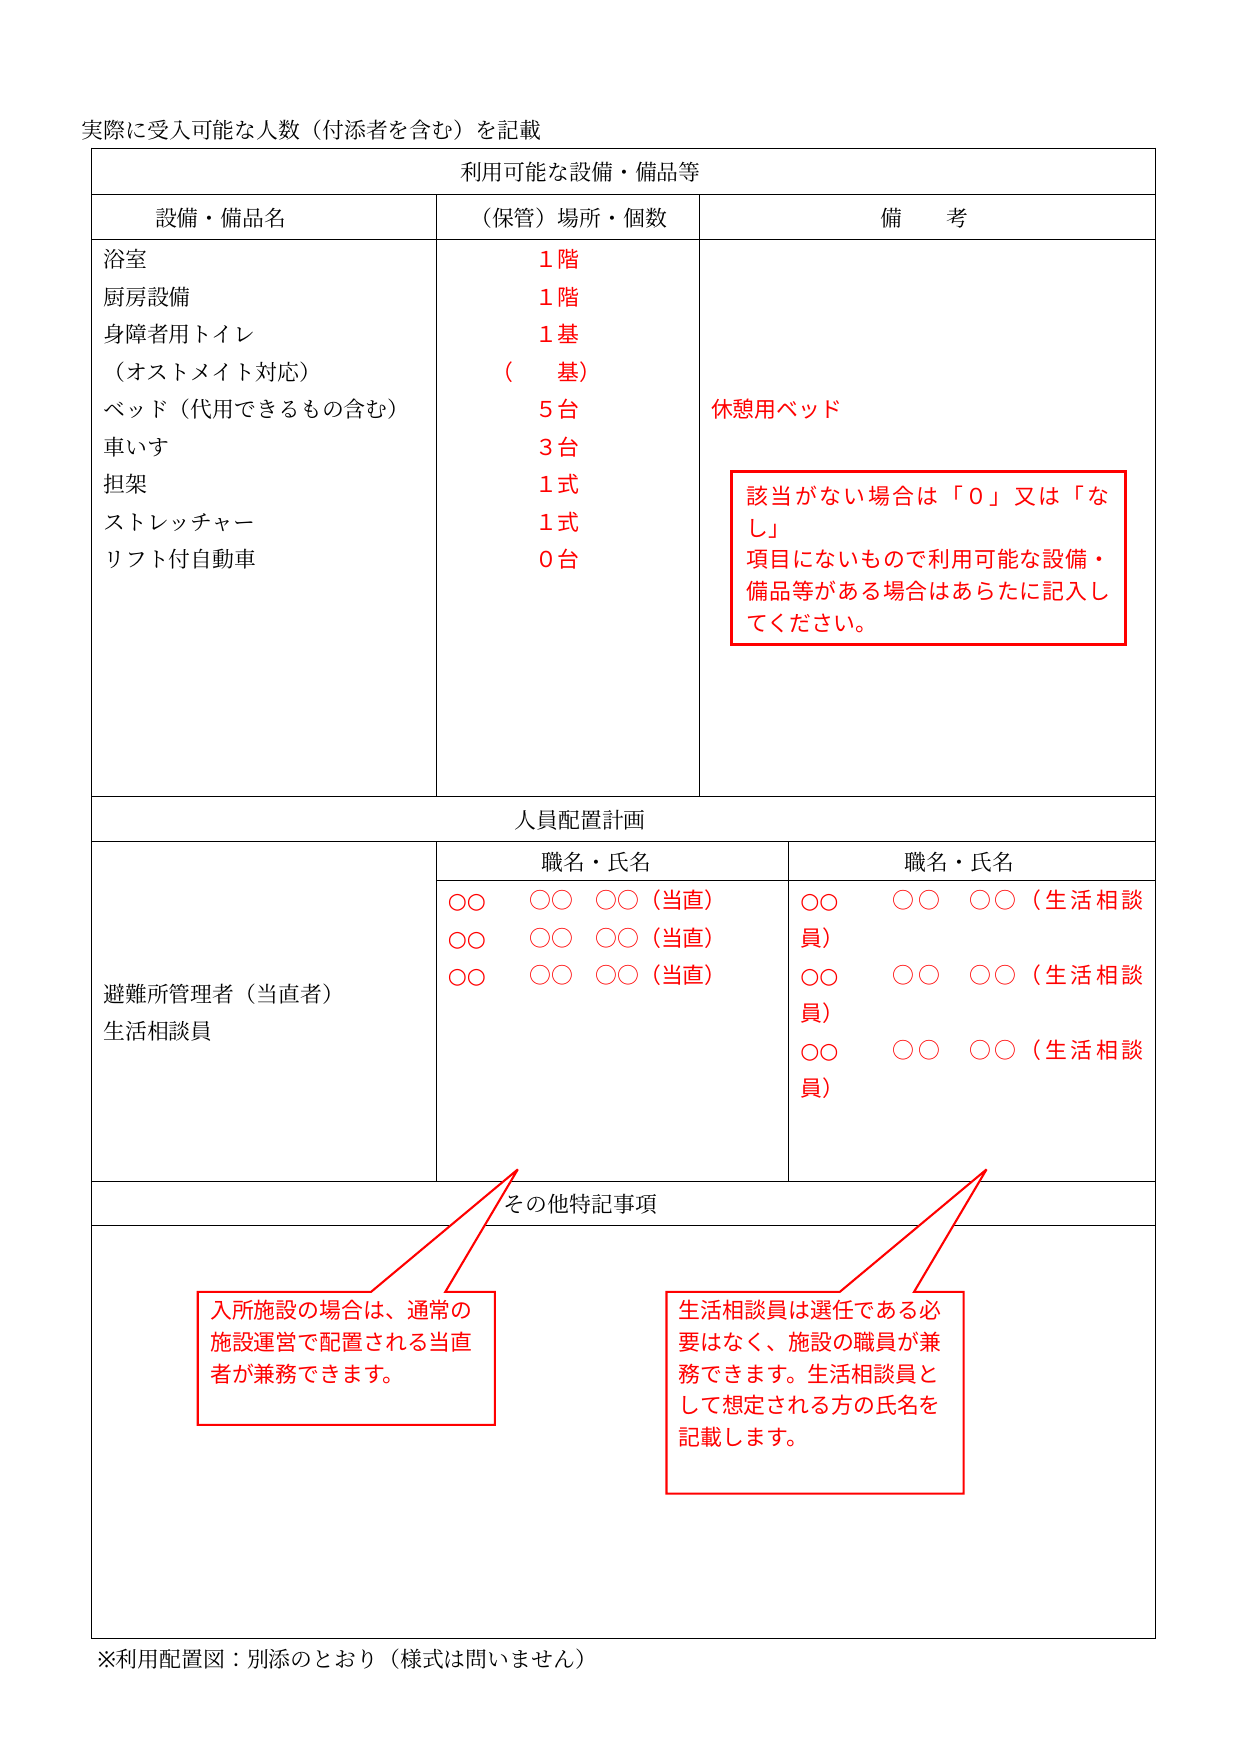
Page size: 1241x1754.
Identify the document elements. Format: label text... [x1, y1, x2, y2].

table_cell 避難所管理者（当直者） 生活相談員 [92, 842, 436, 1181]
table_cell 職名・氏名 [789, 842, 1155, 879]
text 実際に受入可能な人数（付添者を含む）を記載 [81, 110, 1240, 148]
table_cell 設備・備品名 [92, 195, 436, 238]
table_cell 浴室 厨房設備 身障者用トイレ （オストメイト対応） ベッド（代用できるもの含む） 車いす 担架 ストレッチャー リフト付自動車 [92, 240, 436, 796]
table_cell 備 考 [700, 195, 1155, 238]
table_cell 職名・氏名 [437, 842, 788, 879]
table_cell （保管）場所・個数 [437, 195, 699, 238]
table_header 利用可能な設備・備品等 [92, 149, 1155, 194]
text ※利用配置図：別添のとおり（様式は問いません） [97, 1639, 1075, 1677]
table_cell 人員配置計画 [92, 797, 1155, 841]
table_cell １階 １階 １基 （ 基） ５台 ３台 １式 １式 ０台 [437, 240, 699, 796]
table_cell その他特記事項 [956, 1182, 1155, 1225]
table_cell その他特記事項 [487, 1182, 968, 1225]
table_cell [92, 1226, 1155, 1638]
table_cell その他特記事項 [92, 1182, 499, 1225]
table_cell ○○ ○○ ○○（当直） ○○ ○○ ○○（当直） ○○ ○○ ○○（当直） [437, 881, 788, 1181]
table_cell ○○ ○○ ○○（生活相談員） ○○ ○○ ○○（生活相談員） ○○ ○○ ○○（生活相談員） [789, 881, 1155, 1181]
table_cell 休憩用ベッド [700, 240, 1155, 796]
